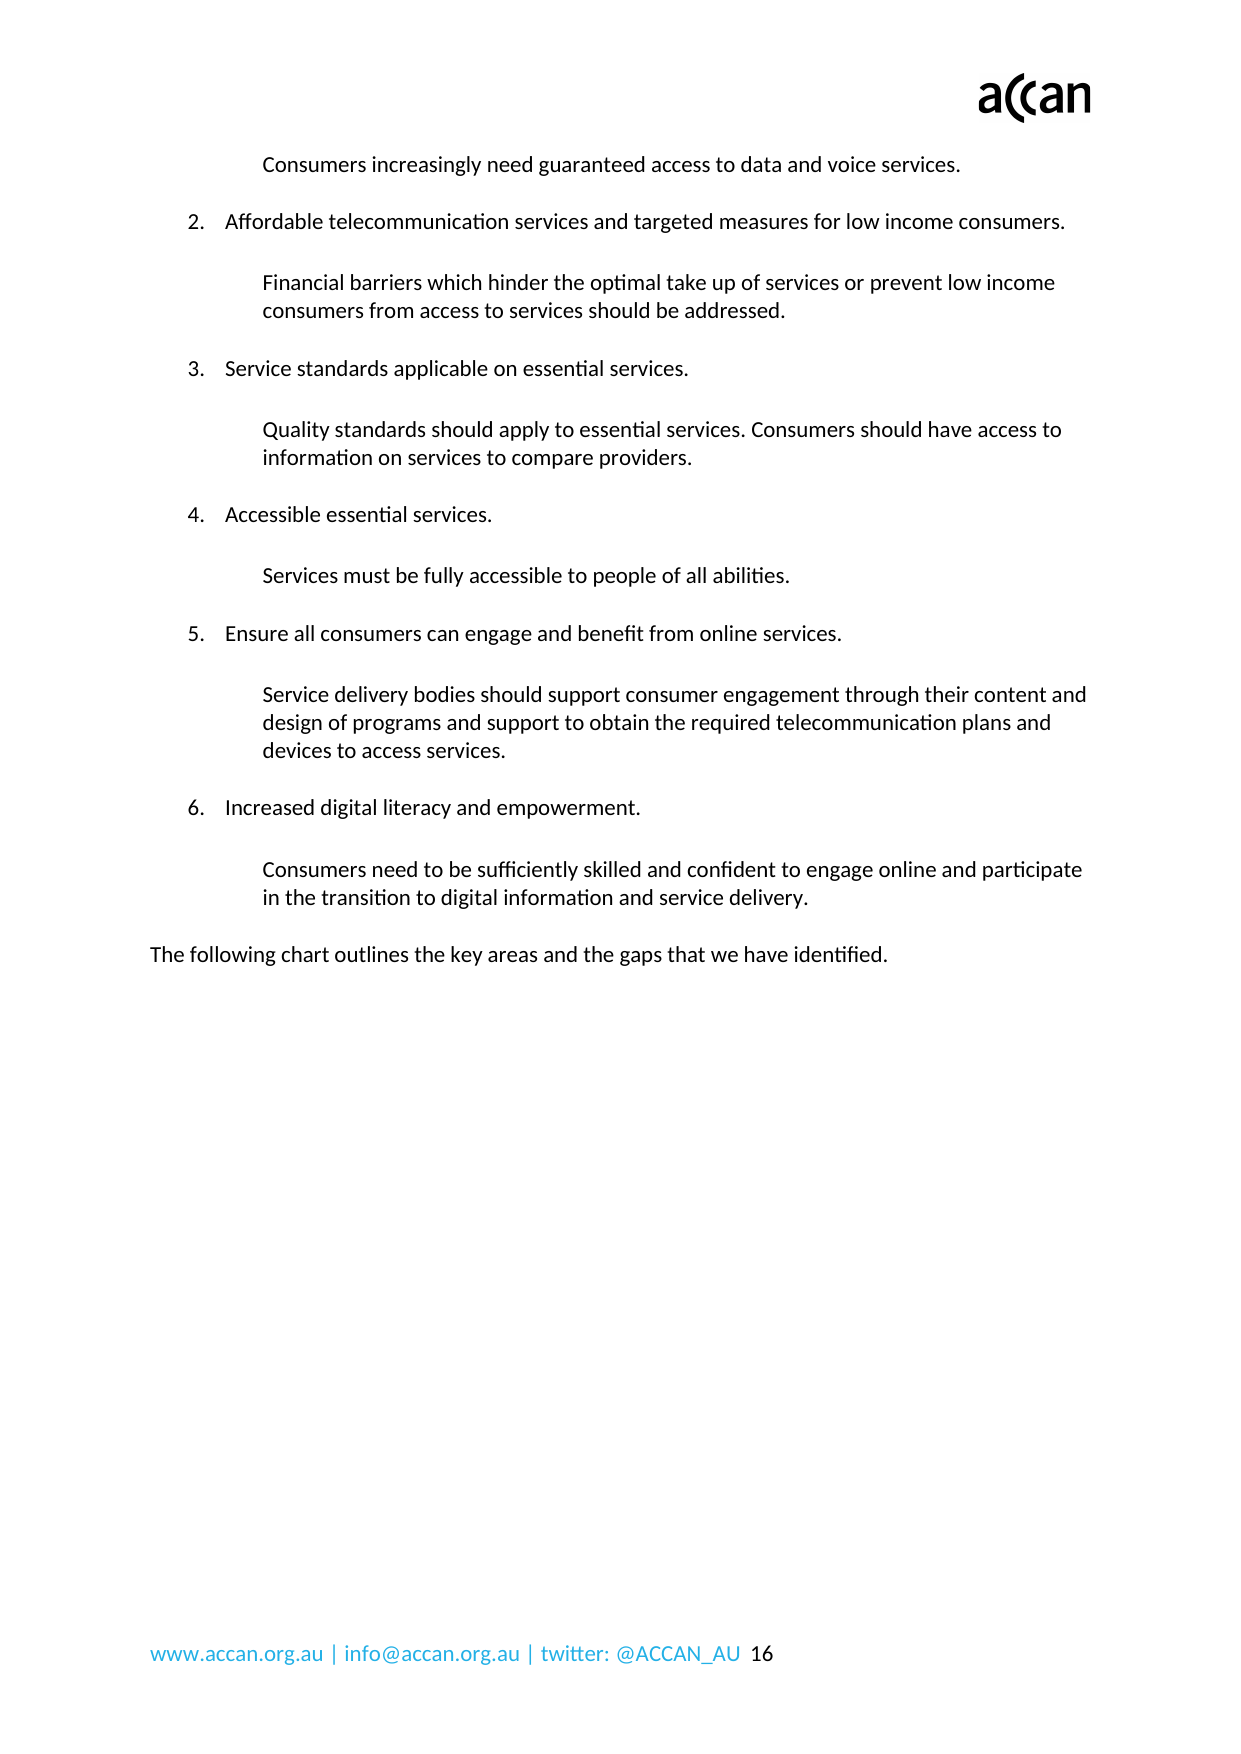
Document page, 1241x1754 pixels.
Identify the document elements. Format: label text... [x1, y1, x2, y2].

text Services must be fully accessible to people of all abilities. [262, 562, 1090, 590]
text Quality standards should apply to essential services. Consumers should have access to information on services to compare providers. [262, 415, 1090, 471]
text Financial barriers which hinder the optimal take up of services or prevent low income consumers from access to services should be addressed. [262, 268, 1090, 324]
text Service delivery bodies should support consumer engagement through their content and design of programs and support to obtain the required telecommunication plans and devices to access services. [262, 680, 1090, 764]
text The following chart outlines the key areas and the gaps that we have identified. [150, 940, 1090, 968]
list Ensure all consumers can engage and benefit from online services. [187, 619, 1090, 647]
list Accessible essential services. [187, 500, 1090, 528]
list Affordable telecommunication services and targeted measures for low income consumers. [187, 207, 1090, 235]
text Consumers increasingly need guaranteed access to data and voice services. [262, 150, 1090, 178]
picture [978, 73, 1091, 123]
list Increased digital literacy and empowerment. [187, 793, 1090, 821]
text Consumers need to be sufficiently skilled and confident to engage online and participate in the transition to digital information and service delivery. [262, 855, 1090, 911]
list Service standards applicable on essential services. [187, 354, 1090, 382]
